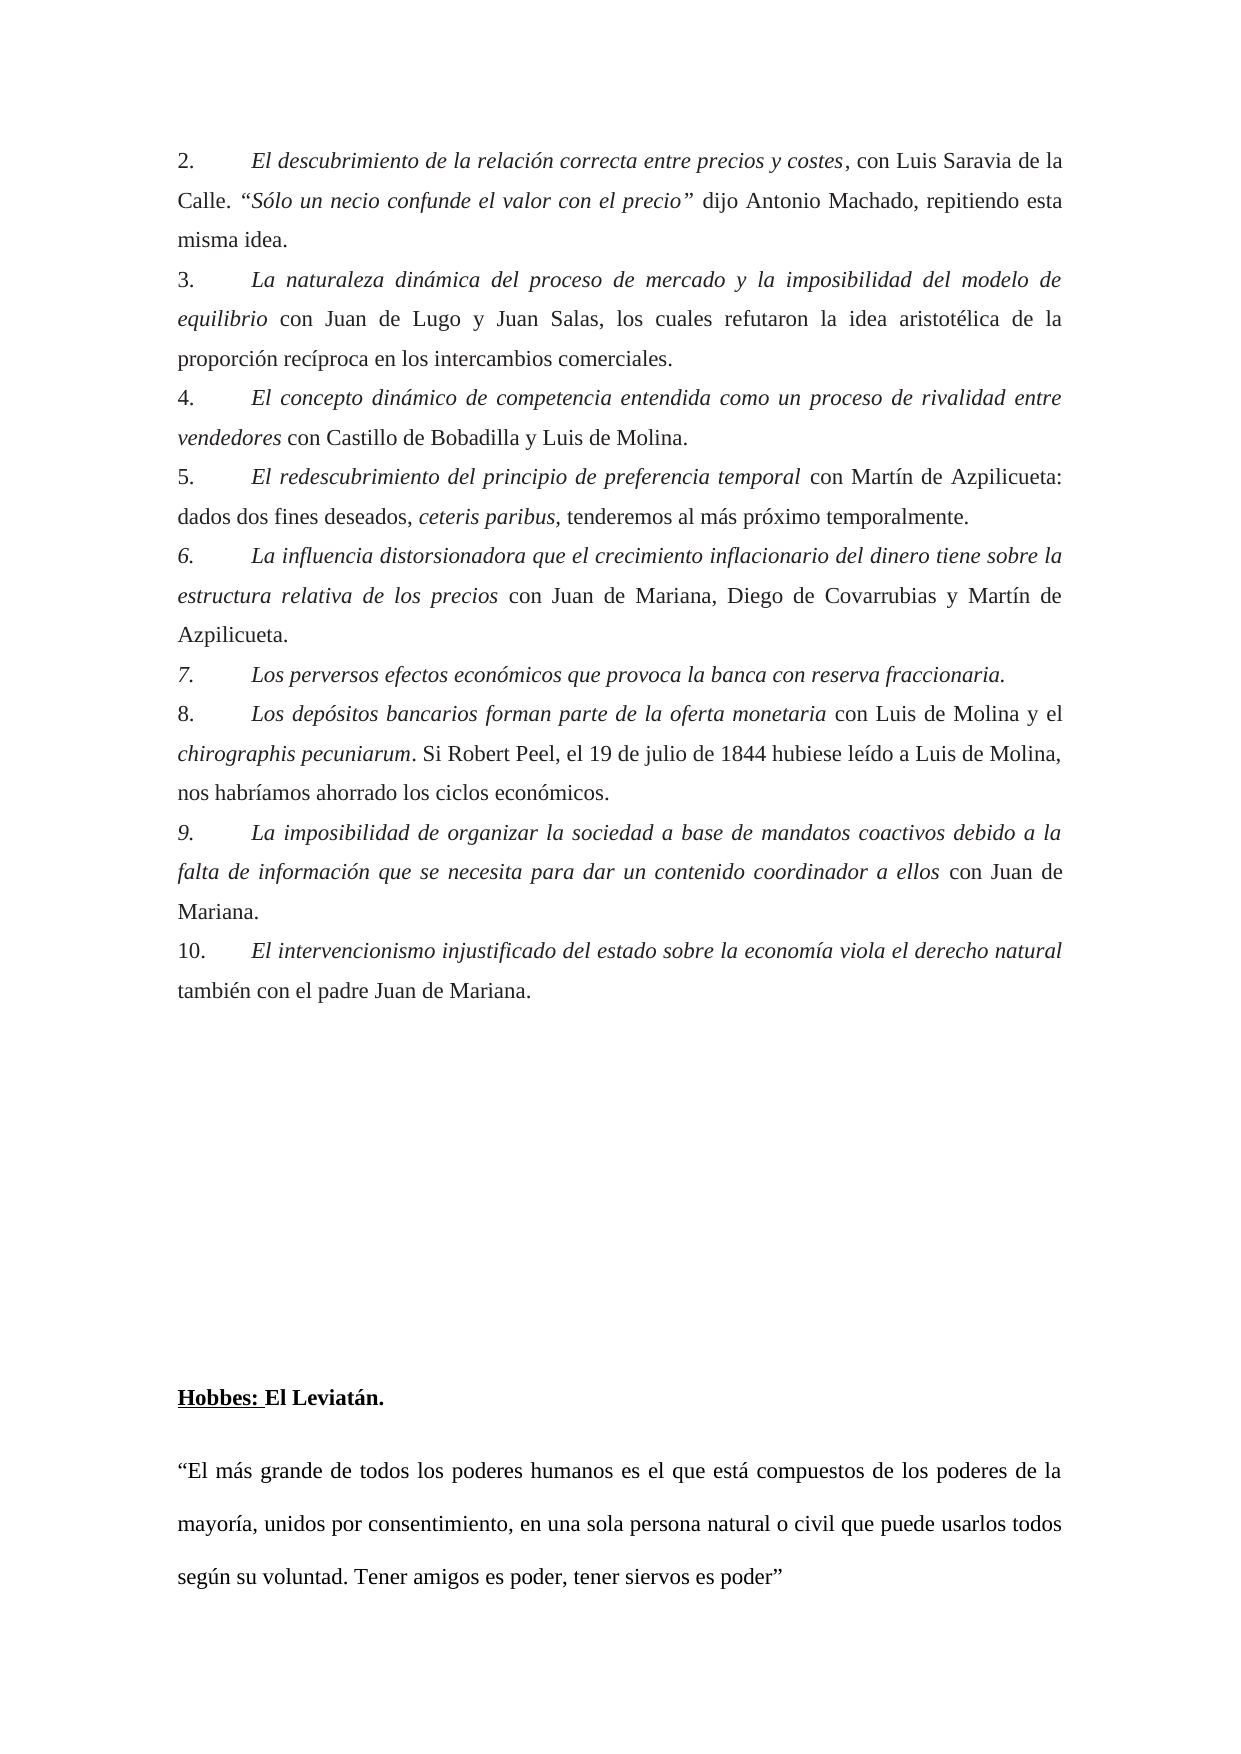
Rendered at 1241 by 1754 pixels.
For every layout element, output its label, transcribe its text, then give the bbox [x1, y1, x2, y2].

list La imposibilidad de organizar la sociedad a base de mandatos coactivos debido a la falta de información que se necesita para dar un contenido coordinador a ellos con Juan de Mariana. [177, 819, 1063, 924]
list El concepto dinámico de competencia entendida como un proceso de rivalidad entre vendedores con Castillo de Bobadilla y Luis de Molina. [177, 384, 1063, 450]
text “El más grande de todos los poderes humanos es el que está compuestos de los poderes de la mayoría, unidos por consentimiento, en una sola persona natural o civil que puede usarlos todos según su voluntad. Tener amigos es poder, tener siervos es poder” [177, 1457, 1063, 1589]
list Los perversos efectos económicos que provoca la banca con reserva fraccionaria. [177, 661, 1063, 687]
list La naturaleza dinámica del proceso de mercado y la imposibilidad del modelo de equilibrio con Juan de Lugo y Juan Salas, los cuales refutaron la idea aristotélica de la proporción recíproca en los intercambios comerciales. [177, 266, 1063, 371]
list Los depósitos bancarios forman parte de la oferta monetaria con Luis de Molina y el chirographis pecuniarum. Si Robert Peel, el 19 de julio de 1844 hubiese leído a Luis de Molina, nos habríamos ahorrado los ciclos económicos. [177, 700, 1063, 806]
list El redescubrimiento del principio de preferencia temporal con Martín de Azpilicueta: dados dos fines deseados, ceteris paribus, tenderemos al más próximo temporalmente. [177, 463, 1063, 529]
text Hobbes: El Leviatán. [177, 1384, 1063, 1410]
list La influencia distorsionadora que el crecimiento inflacionario del dinero tiene sobre la estructura relativa de los precios con Juan de Mariana, Diego de Covarrubias y Martín de Azpilicueta. [177, 542, 1063, 648]
list El descubrimiento de la relación correcta entre precios y costes, con Luis Saravia de la Calle. “Sólo un necio confunde el valor con el precio” dijo Antonio Machado, repitiendo esta misma idea. [177, 148, 1063, 253]
list El intervencionismo injustificado del estado sobre la economía viola el derecho natural también con el padre Juan de Mariana. [177, 937, 1063, 1003]
